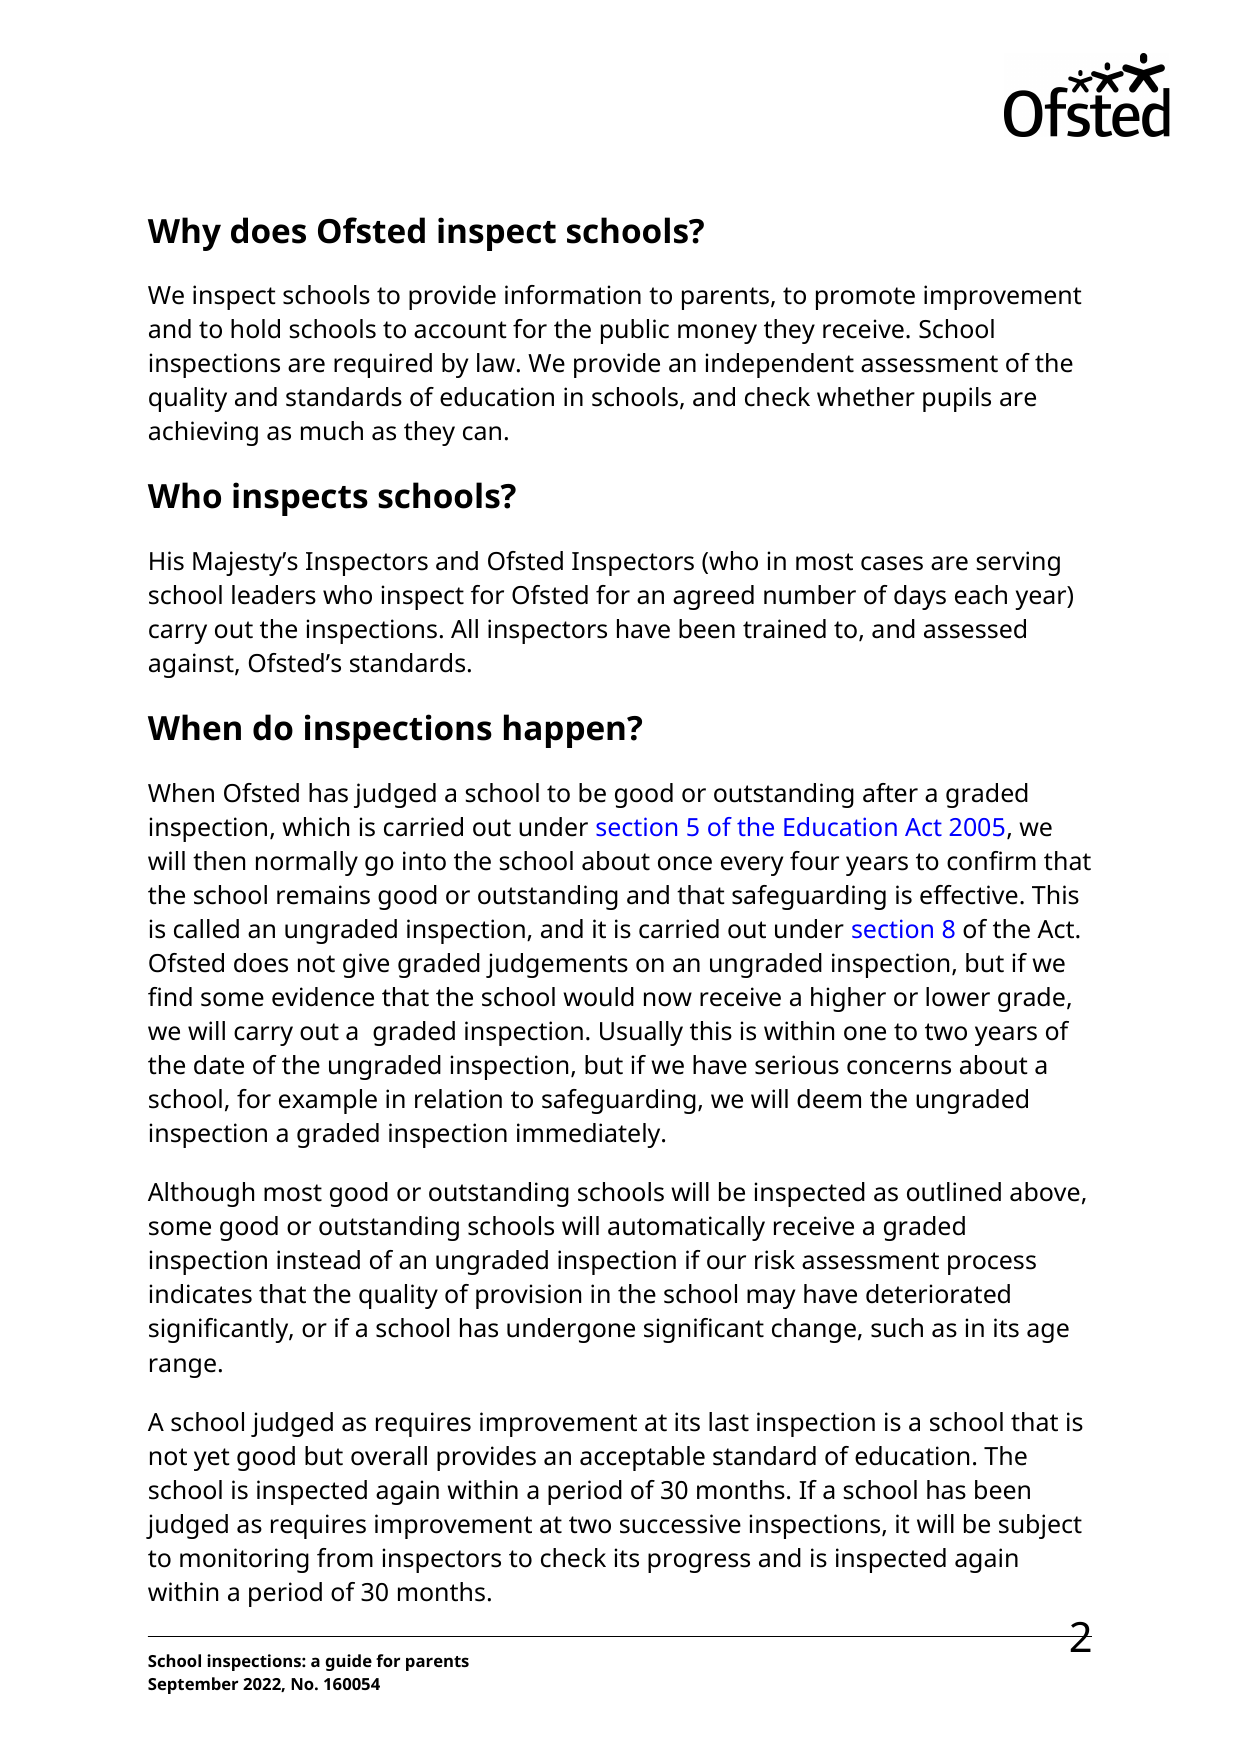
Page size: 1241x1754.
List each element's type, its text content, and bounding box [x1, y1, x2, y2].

text Although most good or outstanding schools will be inspected as outlined above, some good or outstanding schools will automatically receive a graded inspection instead of an ungraded inspection if our risk assessment process indicates that the quality of provision in the school may have deteriorated significantly, or if a school has undergone significant change, such as in its age range. [148, 1175, 1092, 1379]
subtitle When do inspections happen? [148, 705, 1092, 750]
text His Majesty’s Inspectors and Ofsted Inspectors (who in most cases are serving school leaders who inspect for Ofsted for an agreed number of days each year) carry out the inspections. All inspectors have been trained to, and assessed against, Ofsted’s standards. [148, 543, 1092, 680]
text A school judged as requires improvement at its last inspection is a school that is not yet good but overall provides an acceptable standard of education. The school is inspected again within a period of 30 months. If a school has been judged as requires improvement at two successive inspections, it will be subject to monitoring from inspectors to check its progress and is inspected again within a period of 30 months. [148, 1404, 1092, 1609]
subtitle Why does Ofsted inspect schools? [148, 207, 1092, 253]
picture [1004, 53, 1170, 137]
text We inspect schools to provide information to parents, to promote improvement and to hold schools to account for the public money they receive. School inspections are required by law. We provide an independent assessment of the quality and standards of education in schools, and check whether pupils are achieving as much as they can. [148, 278, 1092, 448]
text When Ofsted has judged a school to be good or outstanding after a graded inspection, which is carried out under section 5 of the Education Act 2005, we will then normally go into the school about once every four years to confirm that the school remains good or outstanding and that safeguarding is effective. This is called an ungraded inspection, and it is carried out under section 8 of the Act. Ofsted does not give graded judgements on an ungraded inspection, but if we find some evidence that the school would now receive a higher or lower grade, we will carry out a graded inspection. Usually this is within one to two years of the date of the ungraded inspection, but if we have serious concerns about a school, for example in relation to safeguarding, we will deem the ungraded inspection a graded inspection immediately. [148, 775, 1092, 1150]
subtitle Who inspects schools? [148, 473, 1092, 518]
